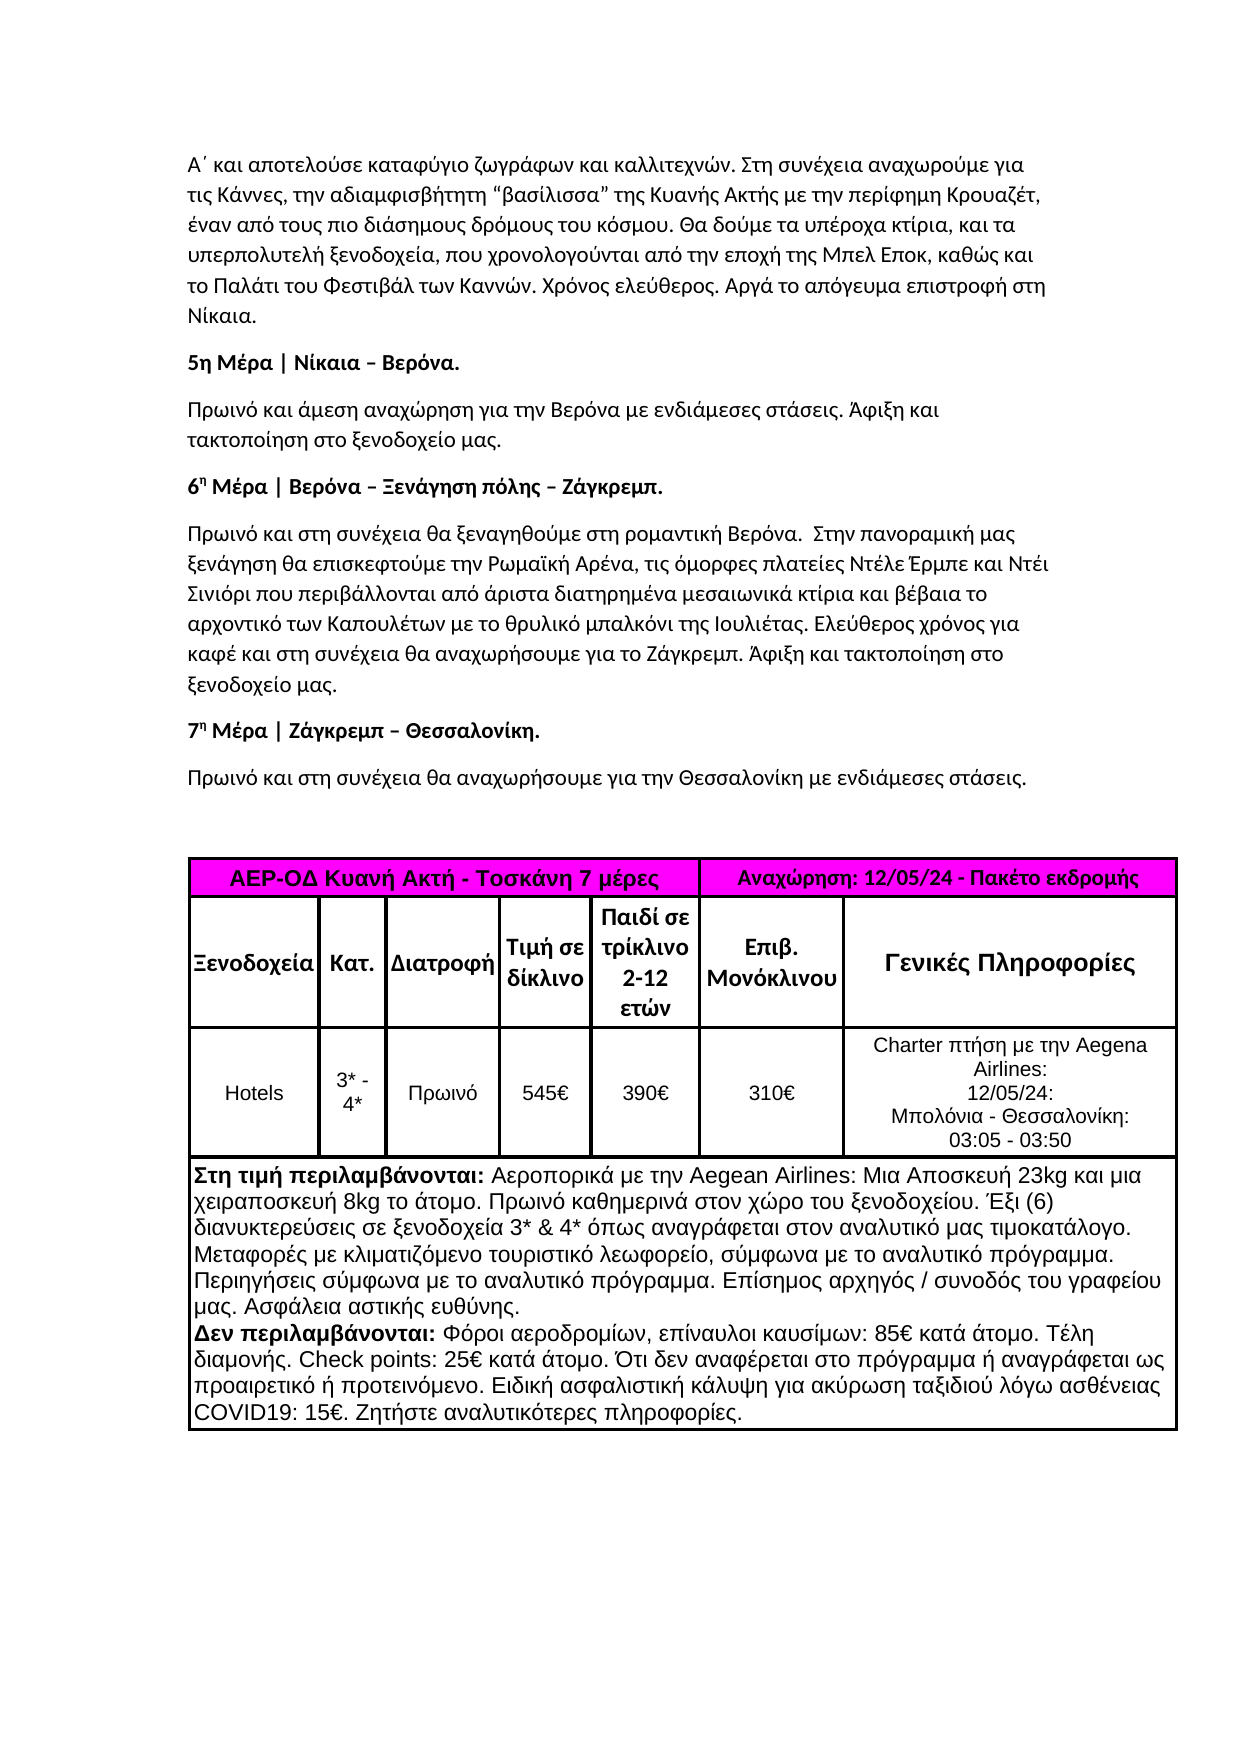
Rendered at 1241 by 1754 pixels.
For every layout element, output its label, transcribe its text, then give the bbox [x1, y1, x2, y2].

table_cell Γενικές Πληροφορίες [845, 898, 1175, 1026]
table_cell 310€ [701, 1029, 842, 1155]
table_cell Charter πτήση με την Aegena Airlines: 12/05/24: Μπολόνια - Θεσσαλονίκη: 03:05 - 03:50 [845, 1029, 1175, 1155]
table_cell Παιδί σε τρίκλινο 2-12 ετών [593, 898, 698, 1026]
table_cell 545€ [501, 1029, 589, 1155]
table_header Αναχώρηση: 12/05/24 - Πακέτο εκδρομής [701, 860, 1175, 895]
table_cell Πρωινό [388, 1029, 498, 1155]
text 7η Μέρα | Ζάγκρεμπ – Θεσσαλονίκη. [187, 717, 1053, 745]
table_cell 3* - 4* [321, 1029, 384, 1155]
table_cell Κατ. [321, 898, 384, 1026]
text Πρωινό και στη συνέχεια θα αναχωρήσουμε για την Θεσσαλονίκη με ενδιάμεσες στάσεις. [187, 763, 1053, 792]
table_header ΑΕΡ-ΟΔ Κυανή Ακτή - Τοσκάνη 7 μέρες [191, 860, 698, 895]
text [187, 150, 1053, 329]
text 6η Μέρα | Βερόνα – Ξενάγηση πόλης – Ζάγκρεμπ. [187, 472, 1053, 500]
table_cell Επιβ. Μονόκλινου [701, 898, 842, 1026]
text Πρωινό και στη συνέχεια θα ξεναγηθούμε στη ρομαντική Βερόνα. Στην πανοραμική μας ξενάγηση θα επισκεφτούμε την Ρωμαϊκή Αρένα, τις όμορφες πλατείες Ντέλε Έρμπε και Ντέι Σινιόρι που περιβάλλονται από άριστα διατηρημένα μεσαιωνικά κτίρια και βέβαια το αρχοντικό των Καπουλέτων με το θρυλικό μπαλκόνι της Ιουλιέτας. Ελεύθερος χρόνος για καφέ και στη συνέχεια θα αναχωρήσουμε για το Ζάγκρεμπ. Άφιξη και τακτοποίηση στο ξενοδοχείο μας. [187, 519, 1053, 698]
table_cell Στη τιμή περιλαμβάνονται: Αεροπορικά με την Aegean Airlines: Μια Αποσκευή 23kg και μια χειραποσκευή 8kg το άτομο. Πρωινό καθημερινά στον χώρο του ξενοδοχείου. Έξι (6) διανυκτερεύσεις σε ξενοδοχεία 3* & 4* όπως αναγράφεται στον αναλυτικό μας τιμοκατάλογο. Μεταφορές με κλιματιζόμενο τουριστικό λεωφορείο, σύμφωνα με το αναλυτικό πρόγραμμα. Περιηγήσεις σύμφωνα με το αναλυτικό πρόγραμμα. Επίσημος αρχηγός / συνοδός του γραφείου μας. Ασφάλεια αστικής ευθύνης. Δεν περιλαμβάνονται: Φόροι αεροδρομίων, επίναυλοι καυσίμων: 85€ κατά άτομο. Τέλη διαμονής. Check points: 25€ κατά άτομο. Ότι δεν αναφέρεται στο πρόγραμμα ή αναγράφεται ως προαιρετικό ή προτεινόμενο. Ειδική ασφαλιστική κάλυψη για ακύρωση ταξιδιού λόγω ασθένειας COVID19: 15€. Ζητήστε αναλυτικότερες πληροφορίες. [191, 1159, 1175, 1428]
table_cell Hotels [191, 1029, 317, 1155]
text Πρωινό και άμεση αναχώρηση για την Βερόνα με ενδιάμεσες στάσεις. Άφιξη και τακτοποίηση στο ξενοδοχείο μας. [187, 395, 1053, 453]
table_cell Τιμή σε δίκλινο [501, 898, 589, 1026]
table_cell Διατροφή [388, 898, 498, 1026]
table_cell 390€ [593, 1029, 698, 1155]
table_cell Ξενοδοχεία [191, 898, 317, 1026]
text 5η Μέρα | Νίκαια – Βερόνα. [187, 348, 1053, 376]
